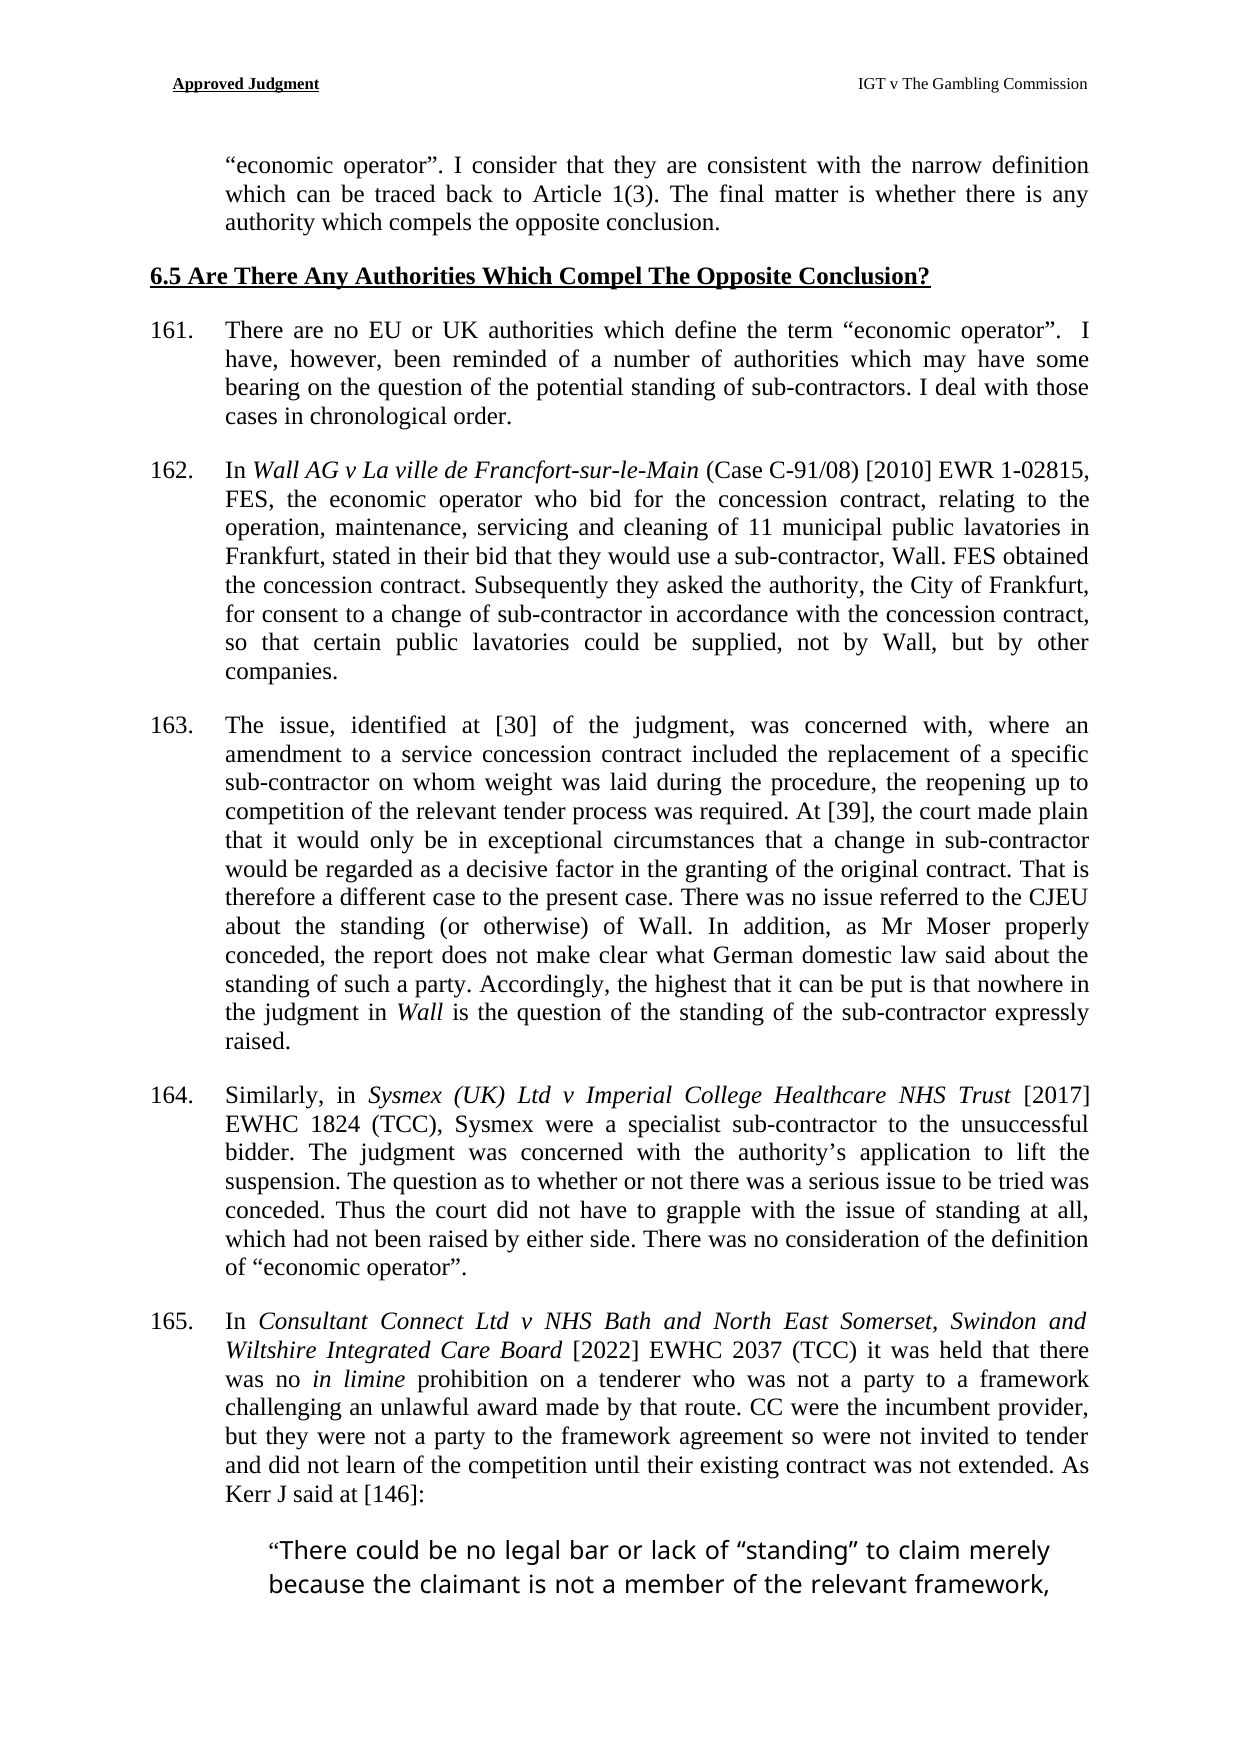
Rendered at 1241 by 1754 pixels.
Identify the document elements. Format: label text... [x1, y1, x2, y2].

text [150, 150, 1090, 236]
text Similarly, in Sysmex (UK) Ltd v Imperial College Healthcare NHS Trust [2017] EWHC 1824 (TCC), Sysmex were a specialist sub-contractor to the unsuccessful bidder. The judgment was concerned with the authority’s application to lift the suspension. The question as to whether or not there was a serious issue to be tried was conceded. Thus the court did not have to grapple with the issue of standing at all, which had not been raised by either side. There was no consideration of the definition of “economic operator”. [150, 1080, 1090, 1281]
list 6.5 Are There Any Authorities Which Compel The Opposite Conclusion? [150, 261, 1090, 290]
text There are no EU or UK authorities which define the term “economic operator”. I have, however, been reminded of a number of authorities which may have some bearing on the question of the potential standing of sub-contractors. I deal with those cases in chronological order. [150, 315, 1090, 430]
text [268, 1532, 1052, 1601]
text In Consultant Connect Ltd v NHS Bath and North East Somerset, Swindon and Wiltshire Integrated Care Board [2022] EWHC 2037 (TCC) it was held that there was no in limine prohibition on a tenderer who was not a party to a framework challenging an unlawful award made by that route. CC were the incumbent provider, but they were not a party to the framework agreement so were not invited to tender and did not learn of the competition until their existing contract was not extended. As Kerr J said at [146]: [150, 1306, 1090, 1507]
text In Wall AG v La ville de Francfort-sur-le-Main (Case C-91/08) [2010] EWR 1-02815, FES, the economic operator who bid for the concession contract, relating to the operation, maintenance, servicing and cleaning of 11 municipal public lavatories in Frankfurt, stated in their bid that they would use a sub-contractor, Wall. FES obtained the concession contract. Subsequently they asked the authority, the City of Frankfurt, for consent to a change of sub-contractor in accordance with the concession contract, so that certain public lavatories could be supplied, not by Wall, but by other companies. [150, 455, 1090, 685]
text The issue, identified at [30] of the judgment, was concerned with, where an amendment to a service concession contract included the replacement of a specific sub-contractor on whom weight was laid during the procedure, the reopening up to competition of the relevant tender process was required. At [39], the court made plain that it would only be in exceptional circumstances that a change in sub-contractor would be regarded as a decisive factor in the granting of the original contract. That is therefore a different case to the present case. There was no issue referred to the CJEU about the standing (or otherwise) of Wall. In addition, as Mr Moser properly conceded, the report does not make clear what German domestic law said about the standing of such a party. Accordingly, the highest that it can be put is that nowhere in the judgment in Wall is the question of the standing of the sub-contractor expressly raised. [150, 710, 1090, 1055]
